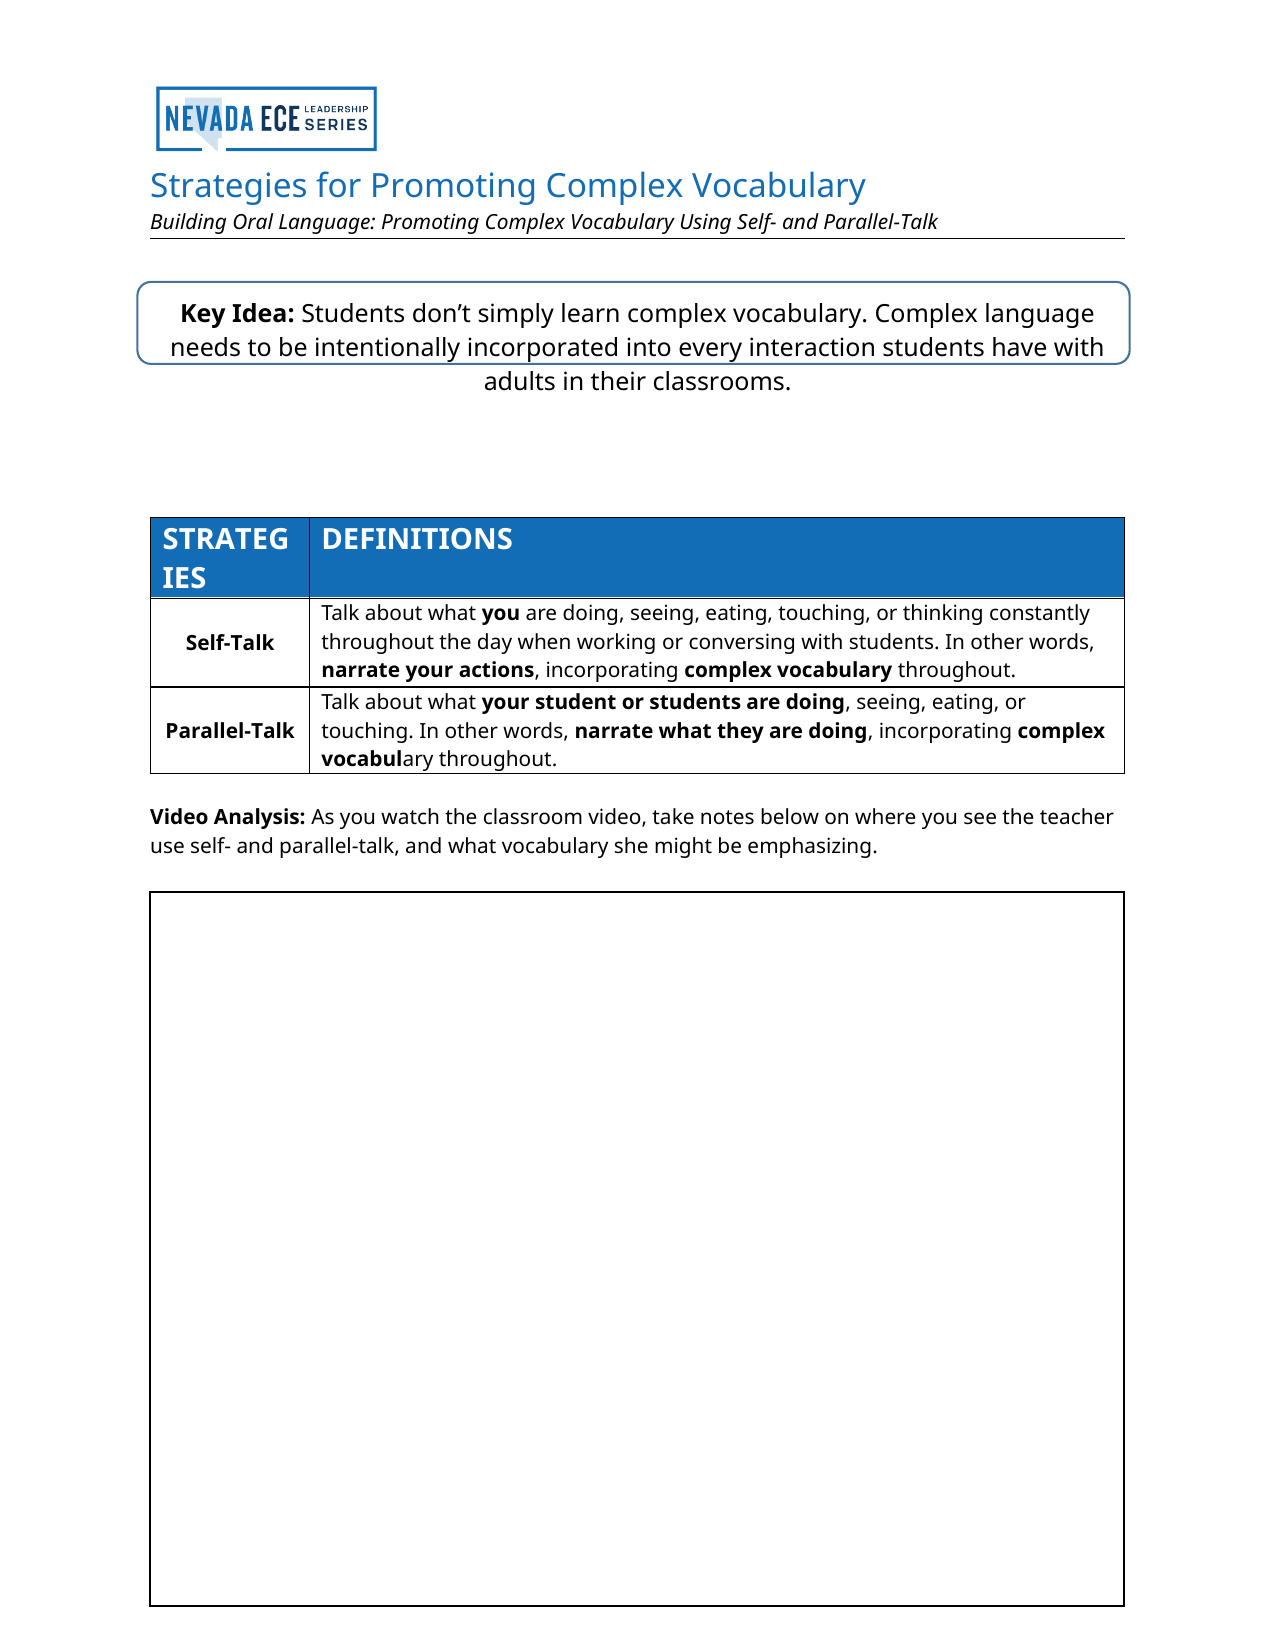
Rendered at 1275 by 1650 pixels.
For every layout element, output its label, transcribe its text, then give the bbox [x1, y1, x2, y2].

table_cell Talk about what you are doing, seeing, eating, touching, or thinking constantly throughout the day when working or conversing with students. In other words, narrate your actions, incorporating complex vocabulary throughout. [310, 599, 1124, 686]
picture [150, 75, 382, 162]
text Key Idea: Students don’t simply learn complex vocabulary. Complex language needs to be intentionally incorporated into every interaction students have with adults in their classrooms. [150, 296, 1125, 362]
text Building Oral Language: Promoting Complex Vocabulary Using Self- and Parallel-Talk [150, 207, 1125, 238]
table_cell Self-Talk [151, 599, 309, 686]
table_cell Parallel-Talk [151, 688, 309, 773]
text Strategies for Promoting Complex Vocabulary [150, 162, 1125, 207]
table_header DEFINITIONS [310, 518, 1124, 597]
text Key Idea: Students don’t simply learn complex vocabulary. Complex language needs to be intentionally incorporated into every interaction students have with adults in their classrooms. [150, 363, 1125, 398]
table_cell Talk about what your student or students are doing, seeing, eating, or touching. In other words, narrate what they are doing, incorporating complex vocabulary throughout. [310, 688, 1124, 773]
text Video Analysis: As you watch the classroom video, take notes below on where you see the teacher use self- and parallel-talk, and what vocabulary she might be emphasizing. [150, 802, 1125, 859]
table_header STRATEGIES [151, 518, 309, 597]
